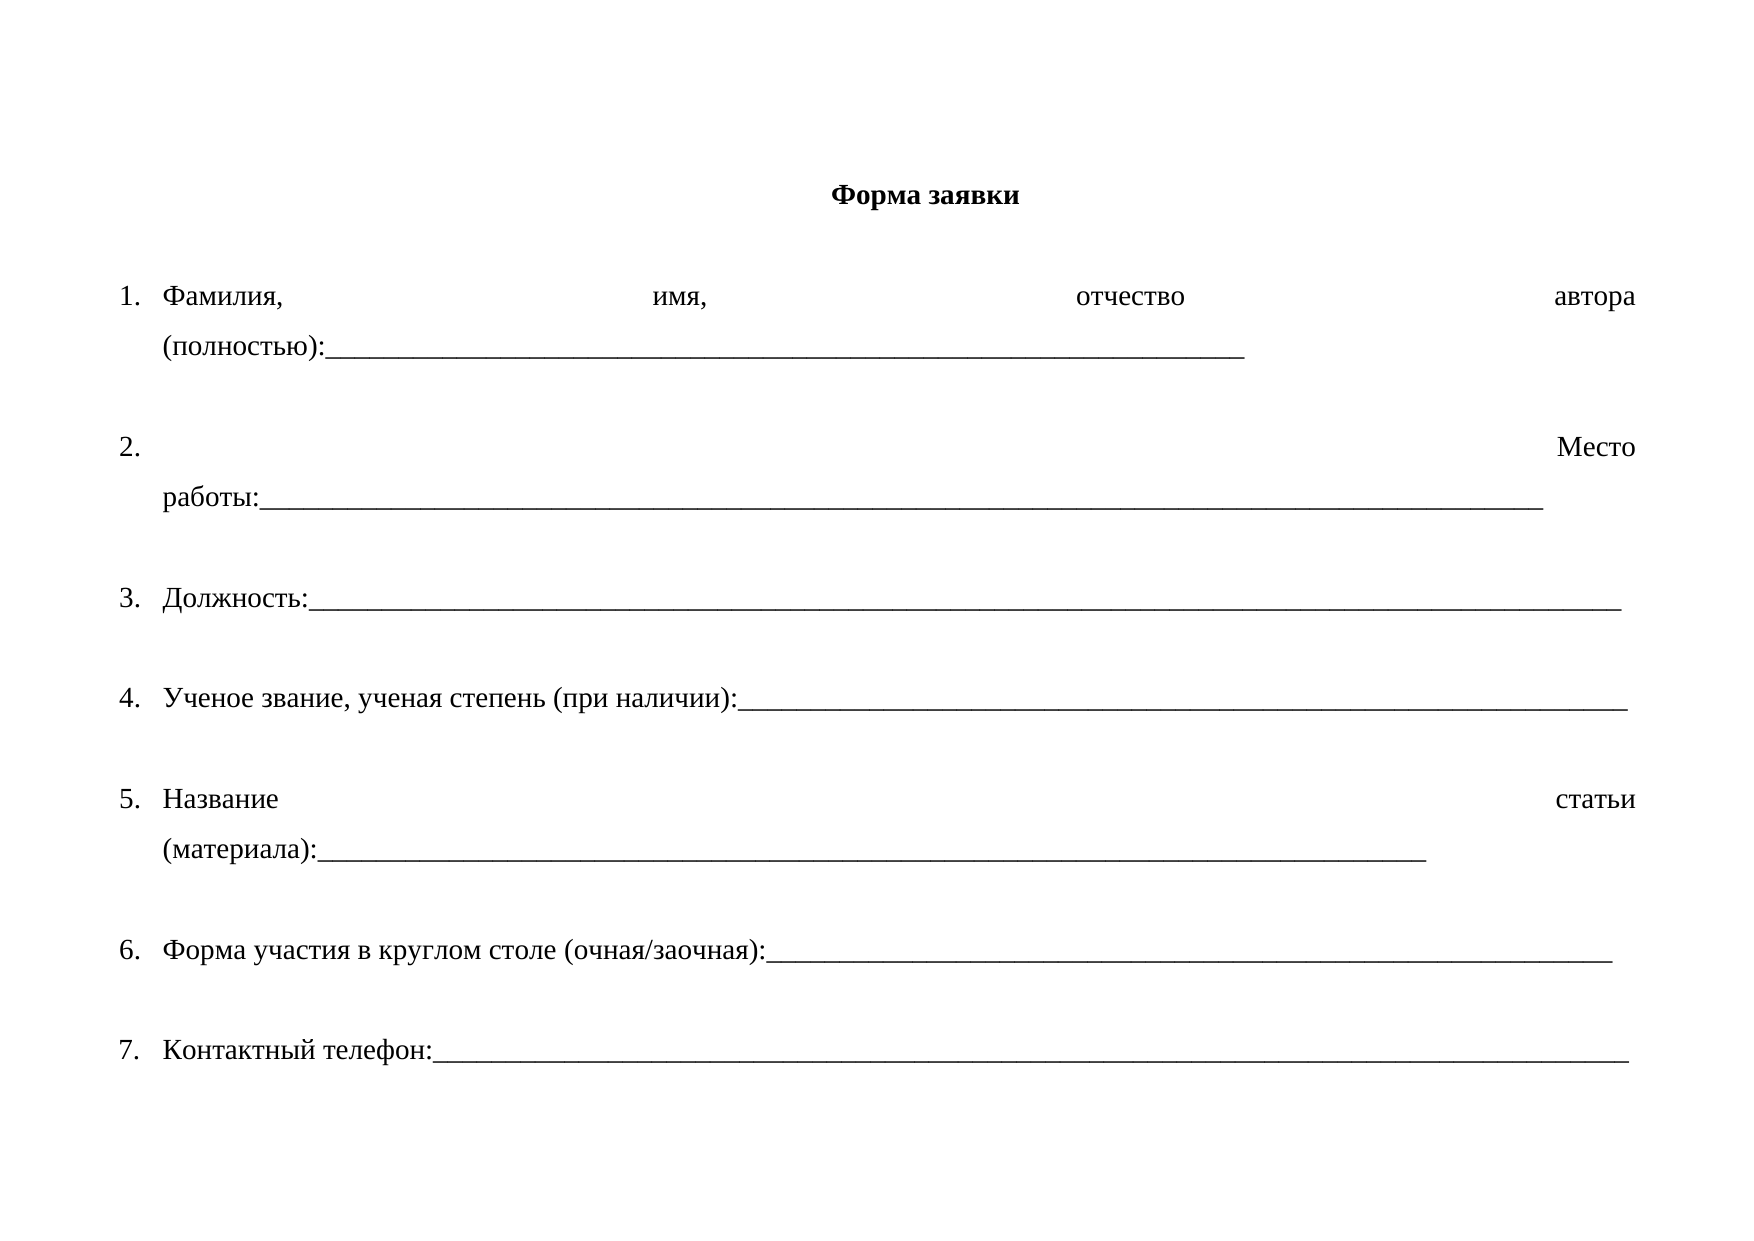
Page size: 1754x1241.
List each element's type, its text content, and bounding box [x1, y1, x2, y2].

list Форма заявки [215, 177, 1636, 211]
list Форма участия в круглом столе (очная/заочная):__________________________________________________________ [119, 932, 1636, 965]
list Фамилия, имя, отчество автора (полностью):_______________________________________________________________ [119, 278, 1636, 362]
list Название статьи (материала):____________________________________________________________________________ [119, 781, 1636, 865]
list Ученое звание, ученая степень (при наличии):_____________________________________________________________ [119, 680, 1636, 714]
list Место работы:________________________________________________________________________________________ [119, 429, 1636, 513]
list Контактный телефон:__________________________________________________________________________________ [118, 1032, 1636, 1066]
list Должность:__________________________________________________________________________________________ [119, 580, 1636, 613]
